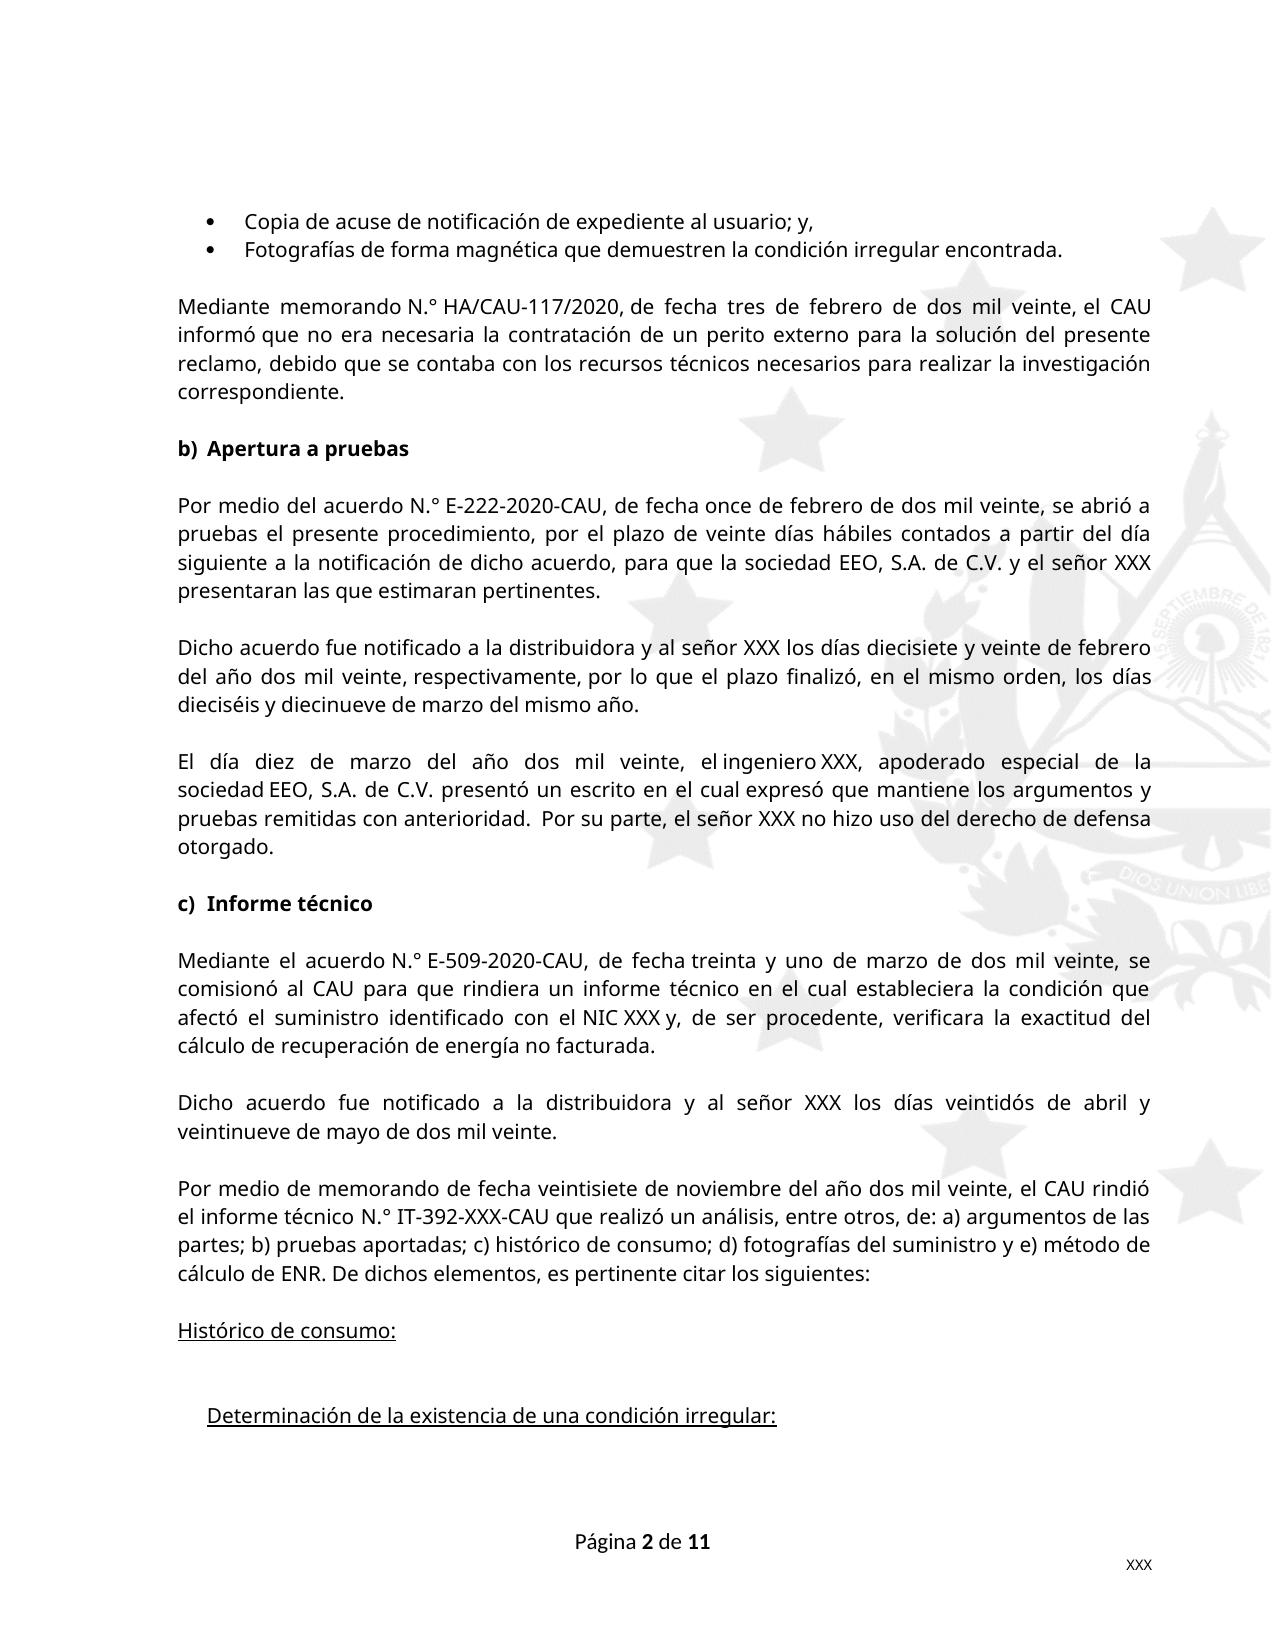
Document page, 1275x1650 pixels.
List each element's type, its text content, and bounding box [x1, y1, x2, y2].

list Mediante memorando N.° HA/CAU-117/2020, de fecha tres de febrero de dos mil veinte, el CAU informó que no era necesaria la contratación de un perito externo para la solución del presente reclamo, debido que se contaba con los recursos técnicos necesarios para realizar la investigación correspondiente. [177, 292, 1152, 406]
list El día diez de marzo del año dos mil veinte, el ingeniero XXX, apoderado especial de la sociedad EEO, S.A. de C.V. presentó un escrito en el cual expresó que mantiene los argumentos y pruebas remitidas con anterioridad. Por su parte, el señor XXX no hizo uso del derecho de defensa otorgado. [177, 747, 1152, 861]
list Informe técnico [177, 889, 1152, 918]
text Determinación de la existencia de una condición irregular: [177, 1401, 1152, 1429]
text Por medio de memorando de fecha veintisiete de noviembre del año dos mil veinte, el CAU rindió el informe técnico N.° IT-392-XXX-CAU que realizó un análisis, entre otros, de: a) argumentos de las partes; b) pruebas aportadas; c) histórico de consumo; d) fotografías del suministro y e) método de cálculo de ENR. De dichos elementos, es pertinente citar los siguientes: [177, 1174, 1152, 1287]
list Dicho acuerdo fue notificado a la distribuidora y al señor XXX los días diecisiete y veinte de febrero del año dos mil veinte, respectivamente, por lo que el plazo finalizó, en el mismo orden, los días dieciséis y diecinueve de marzo del mismo año. [177, 633, 1152, 719]
list Copia de acuse de notificación de expediente al usuario; y, [207, 207, 1152, 235]
text Histórico de consumo: [133, 1316, 1152, 1344]
list Fotografías de forma magnética que demuestren la condición irregular encontrada. [207, 235, 1152, 264]
list Apertura a pruebas [177, 434, 1152, 463]
list Mediante el acuerdo N.° E-509-2020-CAU, de fecha treinta y uno de marzo de dos mil veinte, se comisionó al CAU para que rindiera un informe técnico en el cual estableciera la condición que afectó el suministro identificado con el NIC XXX y, de ser procedente, verificara la exactitud del cálculo de recuperación de energía no facturada. [177, 946, 1152, 1060]
picture [5, 205, 1275, 1308]
list Dicho acuerdo fue notificado a la distribuidora y al señor XXX los días veintidós de abril y veintinueve de mayo de dos mil veinte. [177, 1088, 1152, 1145]
list Por medio del acuerdo N.° E-222-2020-CAU, de fecha once de febrero de dos mil veinte, se abrió a pruebas el presente procedimiento, por el plazo de veinte días hábiles contados a partir del día siguiente a la notificación de dicho acuerdo, para que la sociedad EEO, S.A. de C.V. y el señor XXX presentaran las que estimaran pertinentes. [177, 491, 1152, 605]
